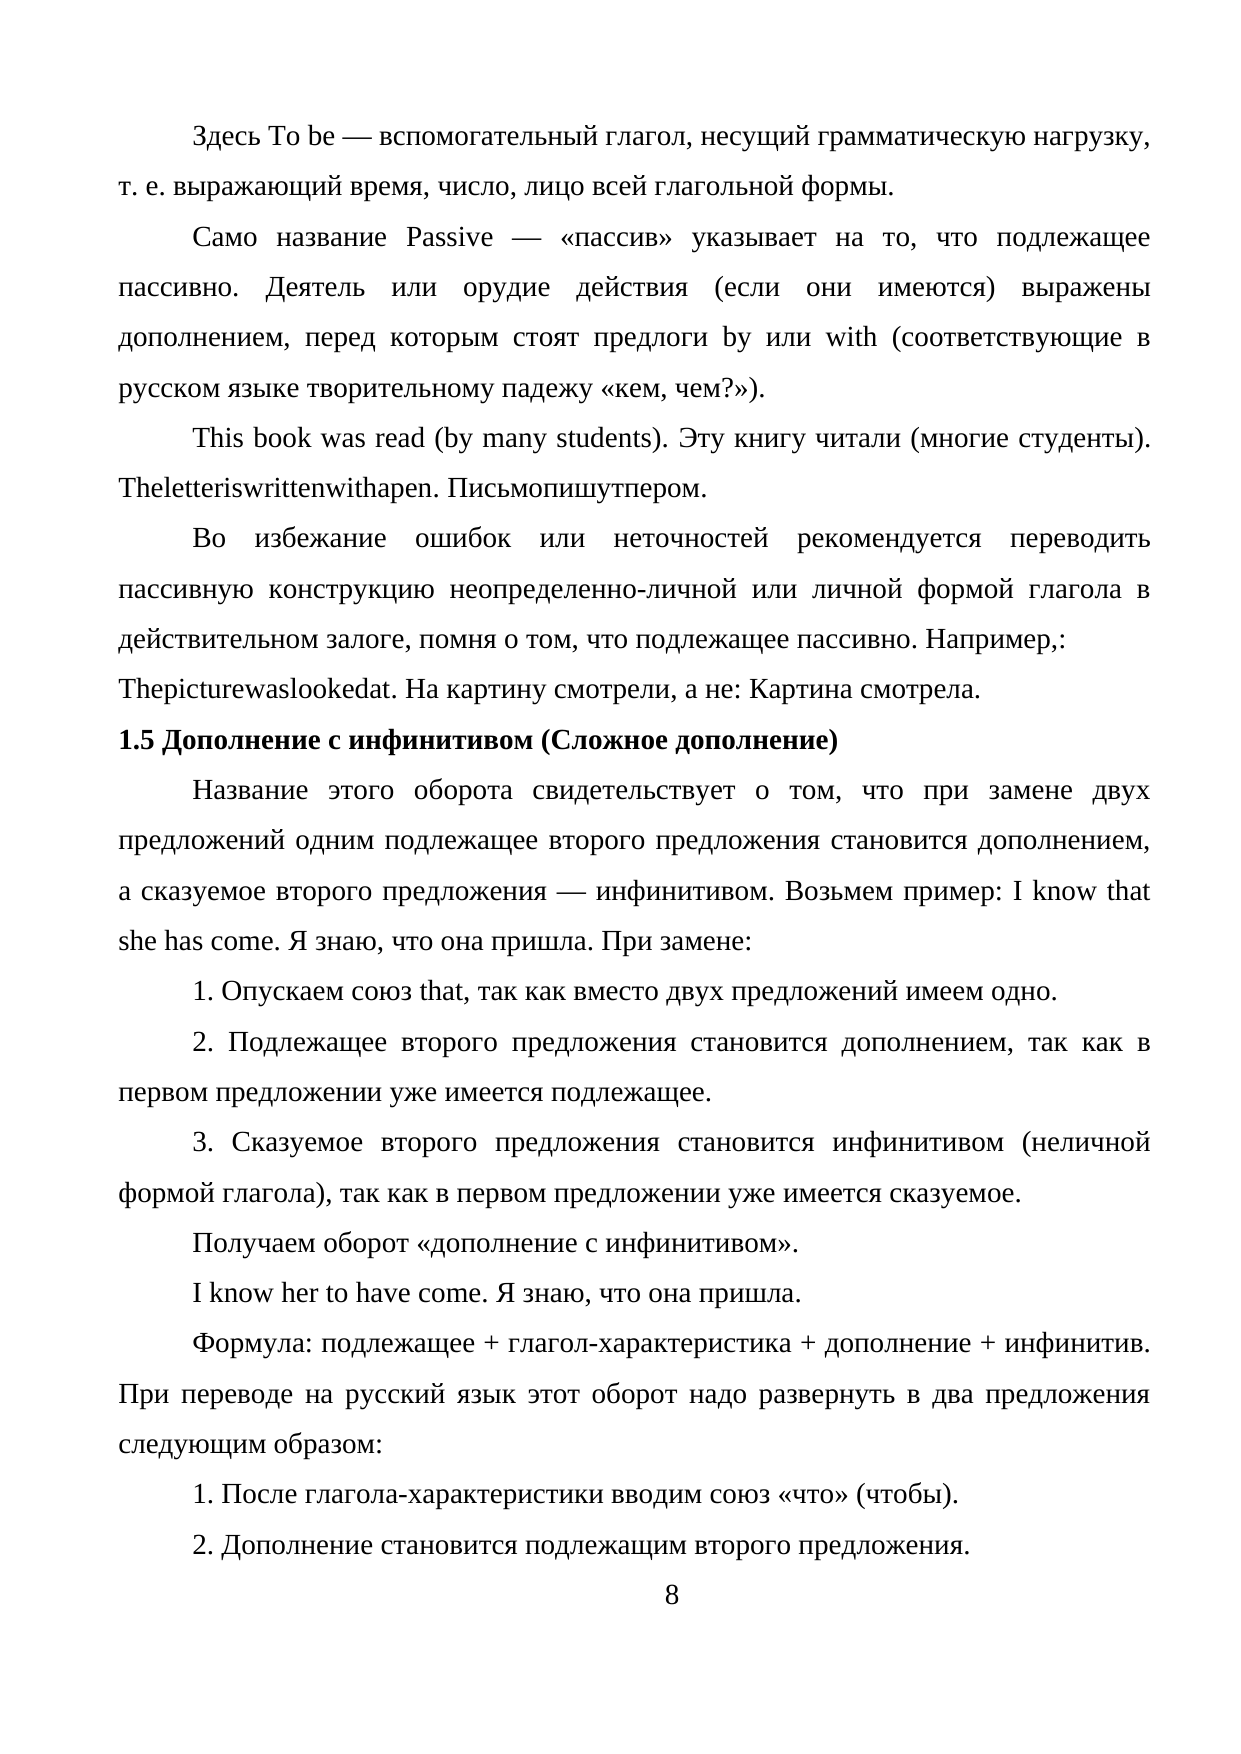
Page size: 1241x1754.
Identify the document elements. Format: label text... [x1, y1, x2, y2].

text 1.5 Дополнение с инфинитивом (Сложное дополнение) [118, 722, 1152, 755]
text 3. Сказуемое второго предложения становится инфинитивом (неличной формой глагола), так как в первом предложении уже имеется сказуемое. [118, 1124, 1152, 1208]
text Формула: подлежащее + глагол-характеристика + дополнение + инфинитив. При переводе на русский язык этот оборот надо развернуть в два предложения следующим образом: [118, 1326, 1152, 1460]
text 8 [118, 1577, 1152, 1611]
text Во избежание ошибок или неточностей рекомендуется переводить пассивную конструкцию неопределенно-личной или личной формой глагола в действительном залоге, помня о том, что подлежащее пассивно. Например,: [118, 521, 1152, 655]
text 2. Подлежащее второго предложения становится дополнением, так как в первом предложении уже имеется подлежащее. [118, 1024, 1152, 1108]
text 1. После глагола-характеристики вводим союз «что» (чтобы). [118, 1477, 1152, 1510]
text Получаем оборот «дополнение с инфинитивом». [118, 1225, 1152, 1258]
text Название этого оборота свидетельствует о том, что при замене двух предложений одним подлежащее второго предложения становится дополнением, а сказуемое второго предложения — инфинитивом. Возьмем пример: I know that she has come. Я знаю, что она пришла. При замене: [118, 772, 1152, 957]
text Здесь То be — вспомогательный глагол, несущий грамматическую нагрузку, [118, 118, 1152, 152]
text Thepicturewaslookedat. На картину смотрели, а не: Картина смотрела. [118, 672, 1152, 705]
text I know her to have come. Я знаю, что она пришла. [118, 1275, 1152, 1309]
text т. е. выражающий время, число, лицо всей глагольной формы. [118, 168, 1152, 202]
text 1. Опускаем союз that, так как вместо двух предложений имеем одно. [118, 973, 1152, 1007]
text 2. Дополнение становится подлежащим второго предложения. [118, 1527, 1152, 1560]
text Само название Passive — «пассив» указывает на то, что подлежащее пассивно. Деятель или орудие действия (если они имеются) выражены дополнением, перед которым стоят предлоги by или with (соответствующие в русском языке творительному падежу «кем, чем?»). [118, 219, 1152, 403]
text This book was read (by many students). Эту книгу читали (многие студенты). Theletteriswrittenwithapen. Письмопишутпером. [118, 420, 1152, 504]
